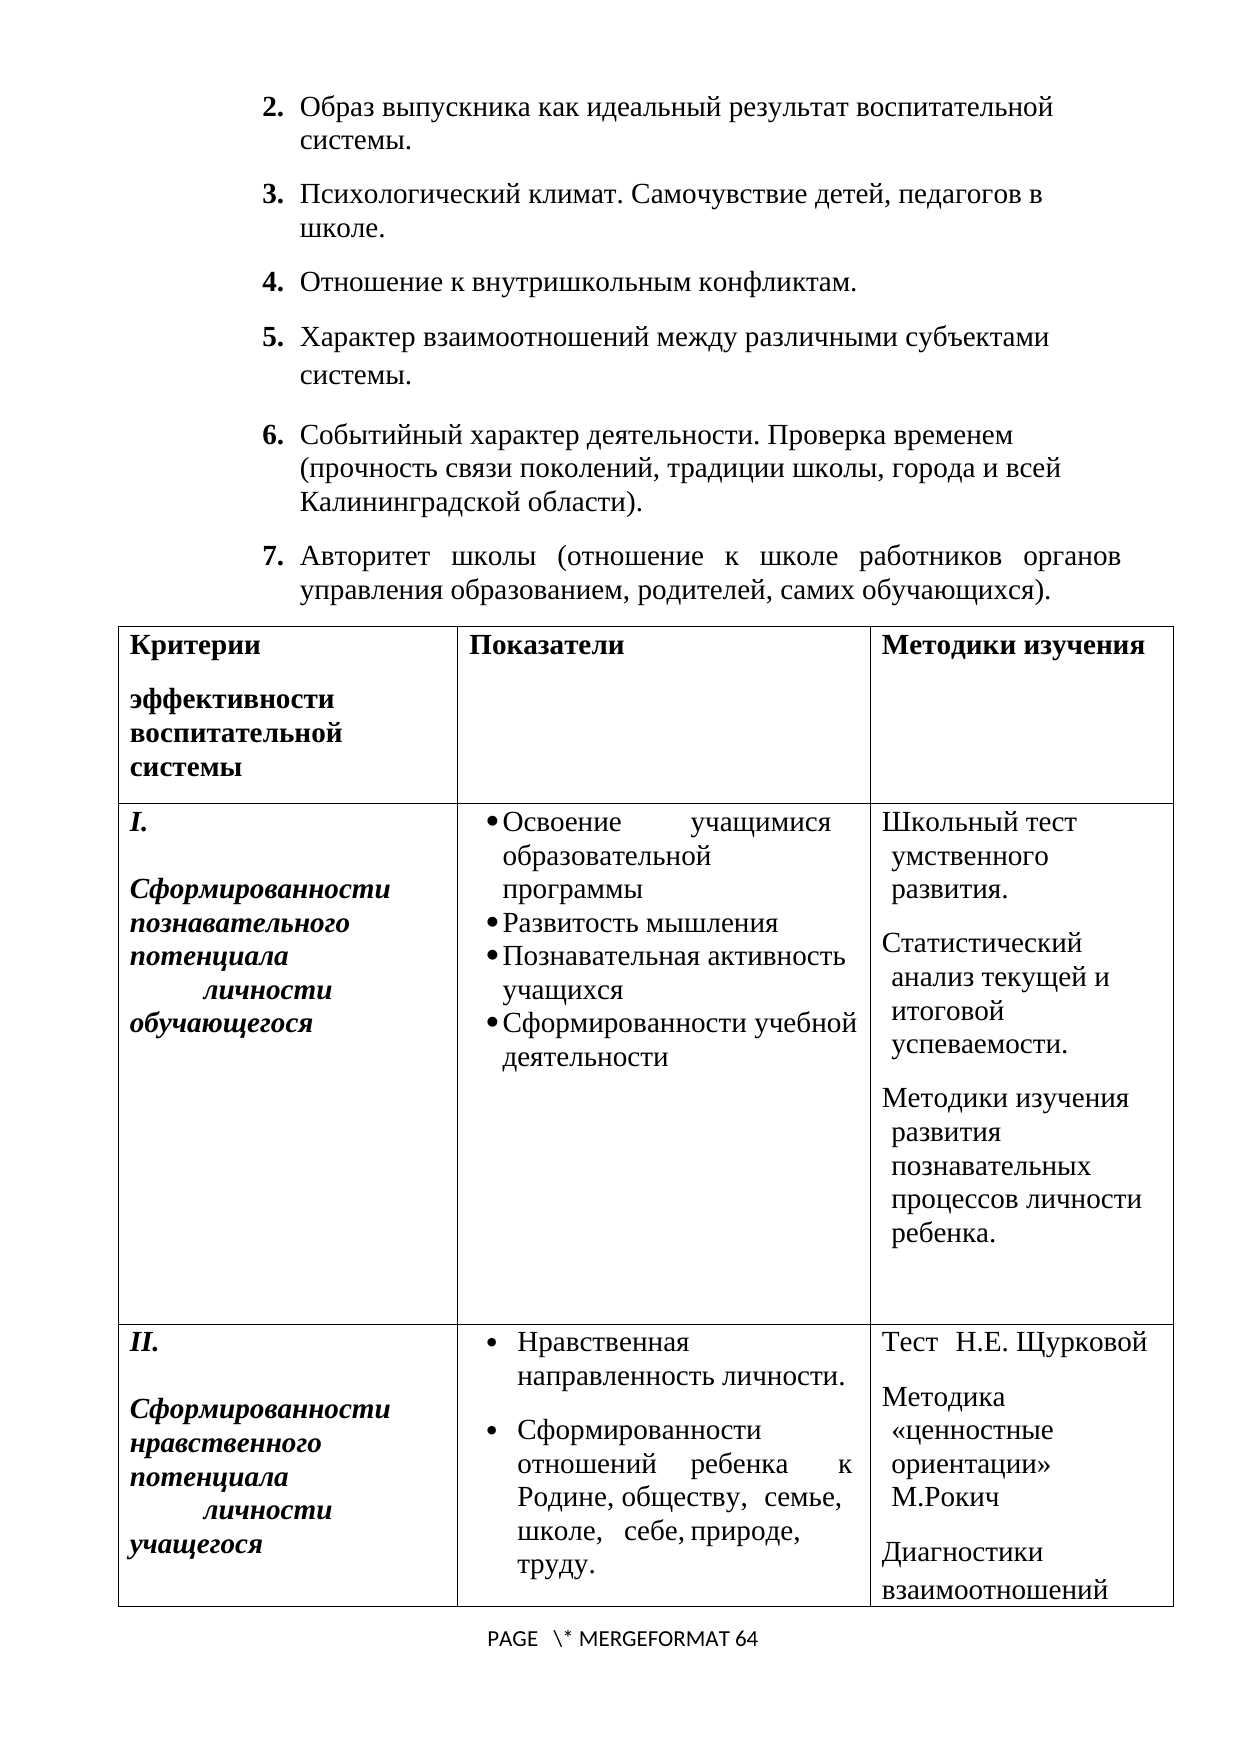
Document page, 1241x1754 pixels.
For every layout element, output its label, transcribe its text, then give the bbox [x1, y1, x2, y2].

table_cell Школьный тест умственного развития. Статистический анализ текущей и итоговой успеваемости. Методики изучения развития познавательных процессов личности ребенка. [871, 804, 1173, 1323]
table_header Критерии эффективности воспитательной системы [119, 627, 457, 803]
table_cell Освоение учащимися образовательной программы Развитость мышления Познавательная активность учащихся Сформированности учебной деятельности [458, 804, 870, 1323]
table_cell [871, 1325, 1173, 1606]
list Психологический климат. Самочувствие детей, педагогов в школе. [262, 177, 1122, 244]
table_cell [458, 1325, 870, 1606]
list Авторитет школы (отношение к школе работников органов управления образованием, родителей, самих обучающихся). [262, 538, 1122, 605]
list Отношение к внутришкольным конфликтам. [262, 264, 1122, 298]
list Характер взаимоотношений между различными субъектами системы. [262, 319, 1122, 391]
table_header Методики изучения [871, 627, 1173, 803]
list Событийный характер деятельности. Проверка временем (прочность связи поколений, традиции школы, города и всей Калининградской области). [262, 417, 1122, 517]
list Образ выпускника как идеальный результат воспитательной системы. [262, 89, 1122, 156]
table_header Показатели [458, 627, 870, 803]
table_cell I. Сформированности познавательного потенциала личности обучающегося [119, 804, 457, 1323]
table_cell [119, 1325, 457, 1606]
